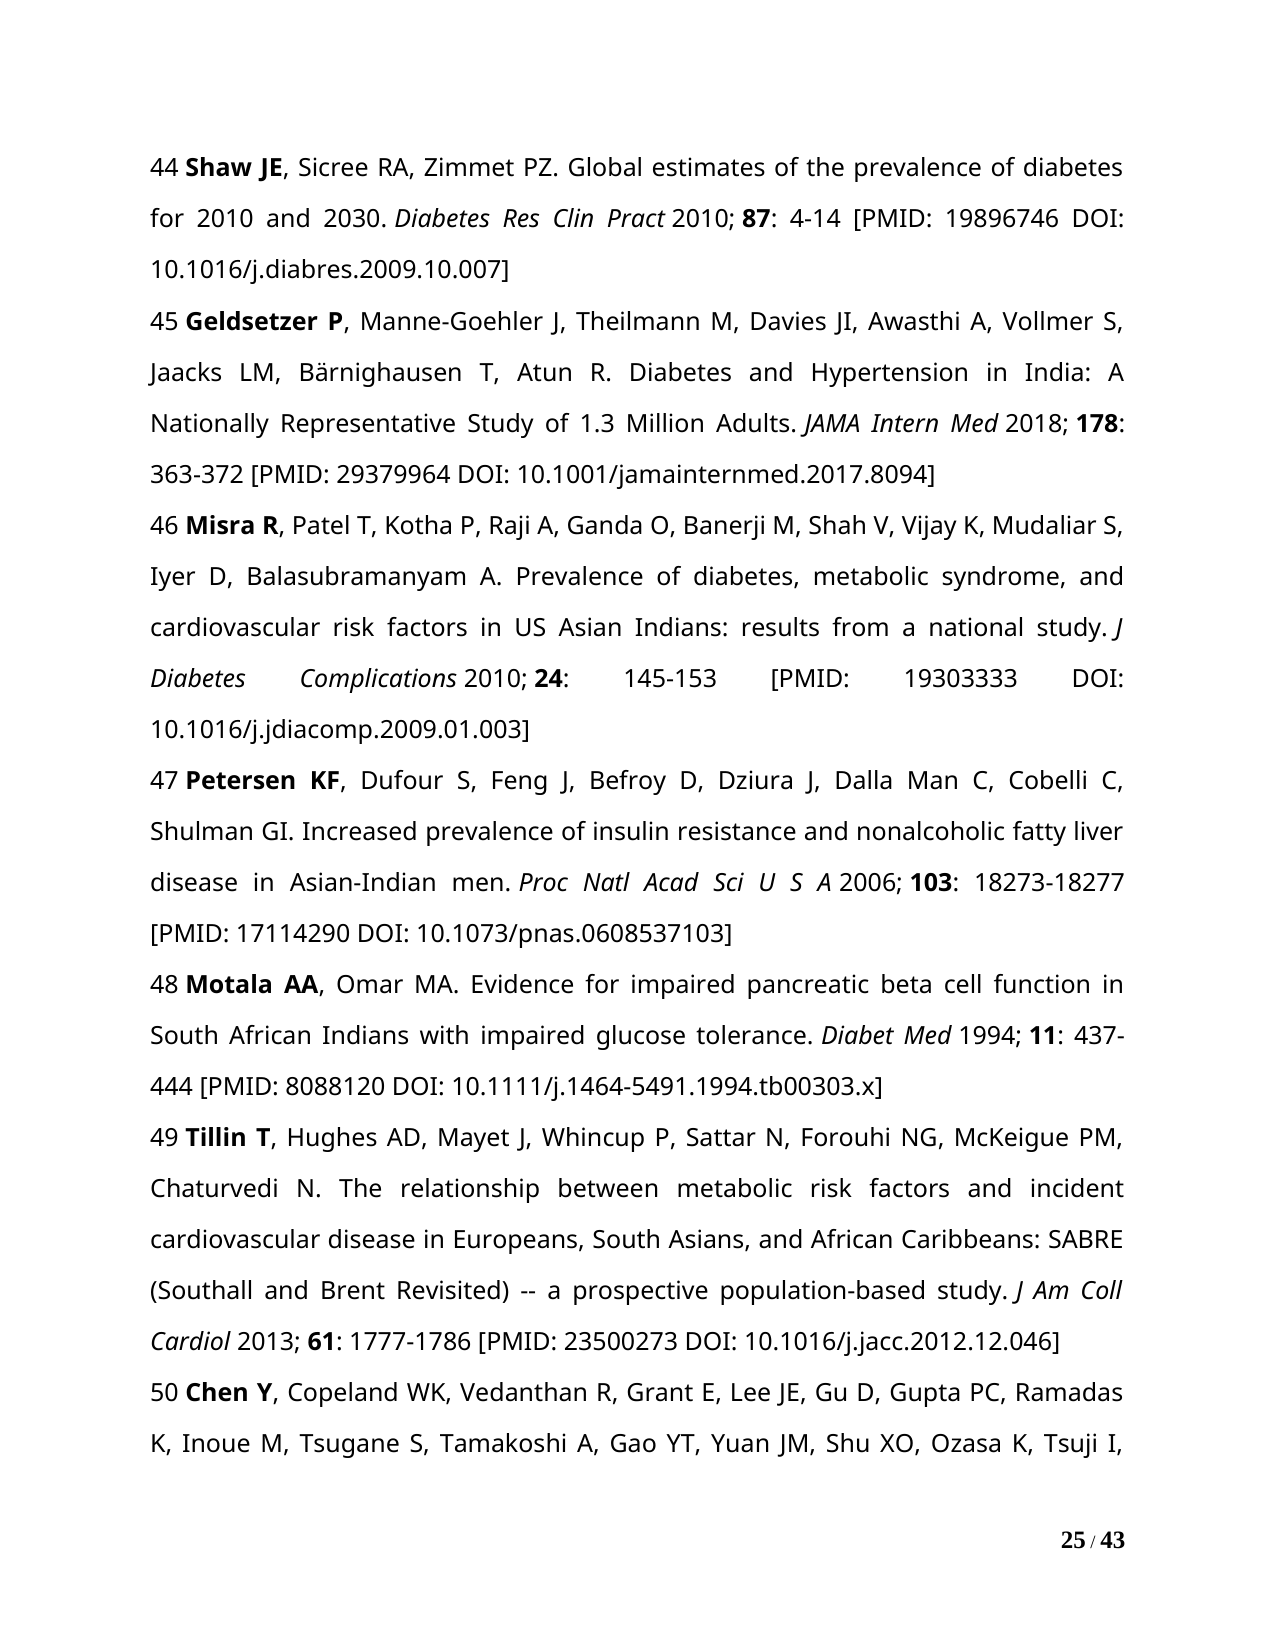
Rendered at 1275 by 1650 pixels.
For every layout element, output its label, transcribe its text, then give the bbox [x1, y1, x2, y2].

text 46 Misra R, Patel T, Kotha P, Raji A, Ganda O, Banerji M, Shah V, Vijay K, Mudaliar S, Iyer D, Balasubramanyam A. Prevalence of diabetes, metabolic syndrome, and cardiovascular risk factors in US Asian Indians: results from a national study. J Diabetes Complications 2010; 24: 145-153 [PMID: 19303333 DOI: 10.1016/j.jdiacomp.2009.01.003] [150, 507, 1125, 746]
text 47 Petersen KF, Dufour S, Feng J, Befroy D, Dziura J, Dalla Man C, Cobelli C, Shulman GI. Increased prevalence of insulin resistance and nonalcoholic fatty liver disease in Asian-Indian men. Proc Natl Acad Sci U S A 2006; 103: 18273-18277 [PMID: 17114290 DOI: 10.1073/pnas.0608537103] [150, 762, 1125, 950]
text 49 Tillin T, Hughes AD, Mayet J, Whincup P, Sattar N, Forouhi NG, McKeigue PM, Chaturvedi N. The relationship between metabolic risk factors and incident cardiovascular disease in Europeans, South Asians, and African Caribbeans: SABRE (Southall and Brent Revisited) -- a prospective population-based study. J Am Coll Cardiol 2013; 61: 1777-1786 [PMID: 23500273 DOI: 10.1016/j.jacc.2012.12.046] [150, 1120, 1125, 1358]
text 45 Geldsetzer P, Manne-Goehler J, Theilmann M, Davies JI, Awasthi A, Vollmer S, Jaacks LM, Bärnighausen T, Atun R. Diabetes and Hypertension in India: A Nationally Representative Study of 1.3 Million Adults. JAMA Intern Med 2018; 178: 363-372 [PMID: 29379964 DOI: 10.1001/jamainternmed.2017.8094] [150, 303, 1125, 490]
text 48 Motala AA, Omar MA. Evidence for impaired pancreatic beta cell function in South African Indians with impaired glucose tolerance. Diabet Med 1994; 11: 437-444 [PMID: 8088120 DOI: 10.1111/j.1464-5491.1994.tb00303.x] [150, 967, 1125, 1103]
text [150, 1375, 1125, 1460]
text 44 Shaw JE, Sicree RA, Zimmet PZ. Global estimates of the prevalence of diabetes for 2010 and 2030. Diabetes Res Clin Pract 2010; 87: 4-14 [PMID: 19896746 DOI: 10.1016/j.diabres.2009.10.007] [150, 150, 1125, 286]
